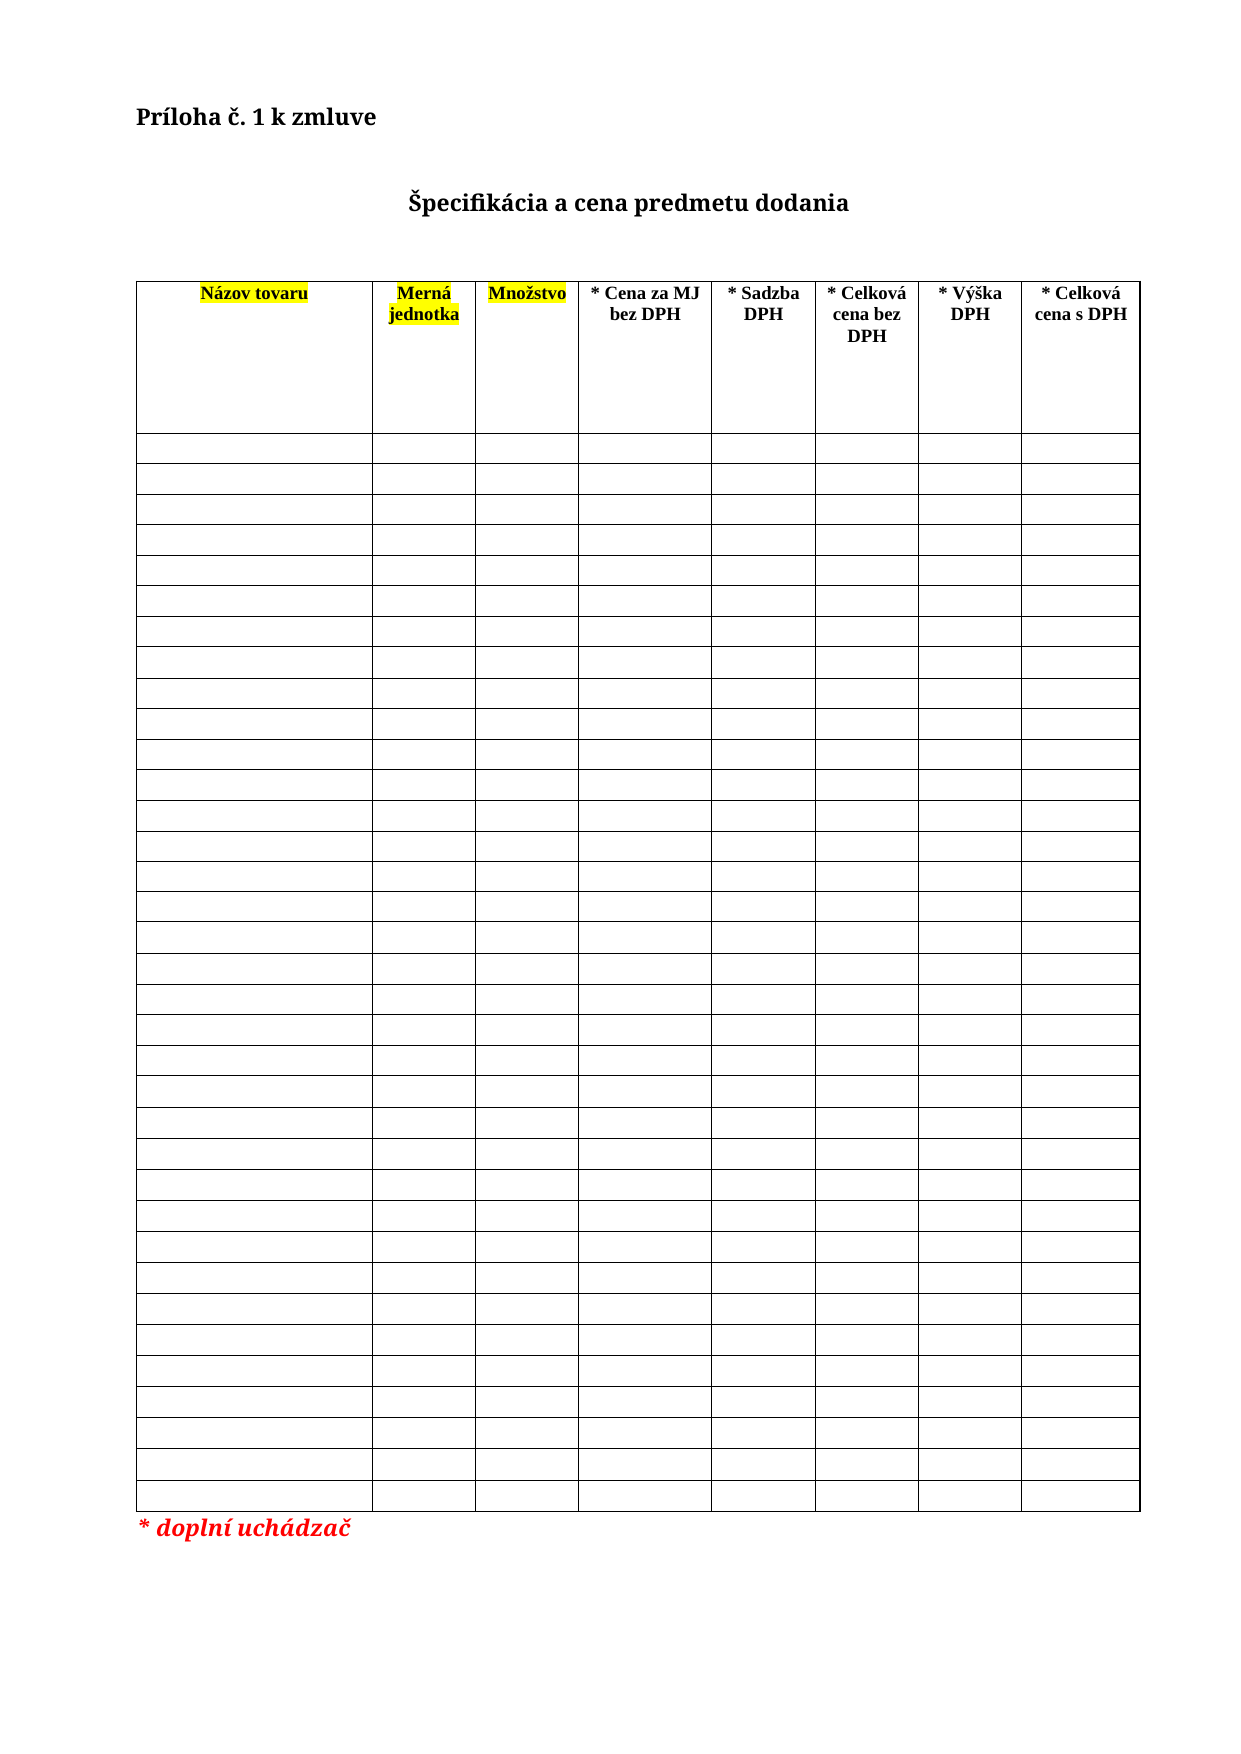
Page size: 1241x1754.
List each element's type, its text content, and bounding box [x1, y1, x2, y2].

table_cell [476, 1387, 578, 1417]
table_cell [919, 1294, 1021, 1324]
table_cell [816, 1418, 918, 1448]
table_cell [919, 1139, 1021, 1169]
table_header Merná jednotka [373, 282, 475, 433]
table_cell [579, 434, 711, 463]
table_cell [712, 586, 815, 616]
table_cell [816, 647, 918, 677]
table_header Množstvo [476, 282, 578, 433]
table_cell [712, 556, 815, 585]
table_cell [919, 1170, 1021, 1200]
table_cell [1022, 1139, 1139, 1169]
table_cell [476, 464, 578, 494]
table_cell [373, 1418, 475, 1448]
table_cell [137, 679, 372, 708]
text Príloha č. 1 k zmluve [136, 100, 1122, 132]
table_cell [919, 892, 1021, 921]
table_cell [476, 892, 578, 921]
table_cell [1022, 801, 1139, 831]
table_cell [712, 1356, 815, 1386]
table_cell [579, 1263, 711, 1293]
table_cell [373, 617, 475, 646]
table_cell [373, 832, 475, 861]
table_cell [712, 1201, 815, 1231]
table_cell [137, 1294, 372, 1324]
table_cell [579, 617, 711, 646]
table_cell [476, 525, 578, 554]
table_cell [476, 1108, 578, 1138]
table_header * Celková cena s DPH [1022, 282, 1139, 433]
table_cell [579, 922, 711, 952]
table_cell [373, 1232, 475, 1262]
table_cell [373, 892, 475, 921]
table_cell [373, 862, 475, 891]
table_cell [712, 525, 815, 554]
table_cell [579, 862, 711, 891]
table_cell [137, 1449, 372, 1479]
table_cell [137, 556, 372, 585]
table_cell [816, 1232, 918, 1262]
table_cell [579, 464, 711, 494]
table_cell [1022, 832, 1139, 861]
table_cell [579, 1232, 711, 1262]
table_cell [919, 1387, 1021, 1417]
table_header * Cena za MJ bez DPH [579, 282, 711, 433]
table_cell [476, 1201, 578, 1231]
table_cell [919, 862, 1021, 891]
table_cell [1022, 954, 1139, 984]
table_cell [712, 1046, 815, 1075]
table_cell [816, 770, 918, 800]
table_cell [476, 617, 578, 646]
table_cell [919, 1015, 1021, 1045]
table_cell [816, 586, 918, 616]
table_cell [712, 832, 815, 861]
table_cell [712, 1108, 815, 1138]
table_cell [919, 1076, 1021, 1107]
table_cell [137, 525, 372, 554]
table_cell [476, 832, 578, 861]
table_cell [816, 617, 918, 646]
table_cell [137, 464, 372, 494]
table_cell [137, 985, 372, 1014]
table_cell [816, 556, 918, 585]
table_cell [579, 1170, 711, 1200]
table_cell [373, 1201, 475, 1231]
table_cell [373, 1263, 475, 1293]
table_cell [1022, 1325, 1139, 1354]
table_cell [373, 1481, 475, 1511]
table_cell [712, 464, 815, 494]
table_cell [137, 434, 372, 463]
table_cell [579, 1139, 711, 1169]
table_cell [476, 740, 578, 769]
table_cell [816, 1046, 918, 1075]
table_cell [816, 464, 918, 494]
table_cell [373, 525, 475, 554]
table_cell [816, 1449, 918, 1479]
table_cell [579, 1201, 711, 1231]
table_cell [476, 647, 578, 677]
table_cell [137, 770, 372, 800]
table_header * Sadzba DPH [712, 282, 815, 433]
table_cell [373, 1108, 475, 1138]
text * doplní uchádzač [136, 1512, 1122, 1543]
table_cell [919, 464, 1021, 494]
table_cell [1022, 1015, 1139, 1045]
table_cell [476, 1418, 578, 1448]
table_cell [373, 740, 475, 769]
table_cell [816, 862, 918, 891]
table_cell [137, 647, 372, 677]
table_cell [712, 1263, 815, 1293]
table_cell [476, 495, 578, 524]
table_cell [919, 1481, 1021, 1511]
table_cell [579, 832, 711, 861]
table_cell [1022, 1294, 1139, 1324]
table_cell [579, 1046, 711, 1075]
table_cell [1022, 434, 1139, 463]
table_cell [137, 1356, 372, 1386]
table_cell [816, 1108, 918, 1138]
table_cell [137, 892, 372, 921]
table_cell [137, 1139, 372, 1169]
table_cell [137, 1170, 372, 1200]
table_cell [919, 1046, 1021, 1075]
table_cell [712, 985, 815, 1014]
table_cell [373, 770, 475, 800]
table_cell [476, 1139, 578, 1169]
table_cell [816, 1139, 918, 1169]
table_cell [579, 586, 711, 616]
table_header * Výška DPH [919, 282, 1021, 433]
table_cell [373, 679, 475, 708]
table_cell [579, 556, 711, 585]
table_cell [137, 1387, 372, 1417]
table_cell [712, 679, 815, 708]
table_cell [137, 922, 372, 952]
table_header Názov tovaru [137, 282, 372, 433]
table_cell [1022, 495, 1139, 524]
table_cell [373, 1356, 475, 1386]
table_cell [816, 434, 918, 463]
table_cell [919, 1418, 1021, 1448]
table_cell [816, 709, 918, 739]
table_cell [919, 556, 1021, 585]
table_cell [816, 1263, 918, 1293]
table_cell [1022, 1108, 1139, 1138]
table_cell [919, 1263, 1021, 1293]
table_cell [137, 709, 372, 739]
table_cell [137, 832, 372, 861]
table_cell [816, 1325, 918, 1354]
table_cell [373, 1325, 475, 1354]
table_cell [373, 922, 475, 952]
table_cell [476, 1232, 578, 1262]
table_cell [712, 1449, 815, 1479]
table_cell [1022, 464, 1139, 494]
table_cell [476, 1046, 578, 1075]
table_cell [816, 1387, 918, 1417]
table_cell [373, 1046, 475, 1075]
table_cell [579, 1449, 711, 1479]
table_cell [1022, 1170, 1139, 1200]
table_cell [579, 770, 711, 800]
table_cell [712, 1015, 815, 1045]
table_cell [712, 1418, 815, 1448]
table_cell [1022, 1232, 1139, 1262]
table_cell [919, 770, 1021, 800]
table_cell [1022, 1076, 1139, 1107]
table_cell [476, 1325, 578, 1354]
table_cell [476, 1449, 578, 1479]
table_cell [373, 586, 475, 616]
table_cell [137, 617, 372, 646]
table_cell [1022, 525, 1139, 554]
table_cell [476, 1294, 578, 1324]
table_cell [712, 740, 815, 769]
table_cell [373, 954, 475, 984]
table_cell [476, 1076, 578, 1107]
table_cell [476, 1356, 578, 1386]
table_cell [816, 679, 918, 708]
table_cell [1022, 617, 1139, 646]
table_cell [919, 1201, 1021, 1231]
table_cell [919, 586, 1021, 616]
table_cell [579, 1294, 711, 1324]
table_cell [919, 495, 1021, 524]
table_cell [816, 1170, 918, 1200]
table_cell [137, 1076, 372, 1107]
table_cell [712, 770, 815, 800]
table_cell [476, 679, 578, 708]
table_cell [579, 1015, 711, 1045]
table_cell [137, 1418, 372, 1448]
table_cell [579, 740, 711, 769]
table_cell [712, 617, 815, 646]
table_cell [579, 1356, 711, 1386]
table_cell [579, 1076, 711, 1107]
table_cell [373, 1076, 475, 1107]
table_cell [137, 954, 372, 984]
table_cell [137, 1015, 372, 1045]
table_cell [579, 1418, 711, 1448]
table_cell [373, 801, 475, 831]
table_cell [816, 954, 918, 984]
table_cell [579, 1481, 711, 1511]
table_cell [476, 1263, 578, 1293]
table_cell [579, 892, 711, 921]
table_cell [712, 862, 815, 891]
table_cell [137, 1232, 372, 1262]
table_cell [712, 709, 815, 739]
table_cell [137, 1481, 372, 1511]
table_cell [476, 770, 578, 800]
table_cell [579, 954, 711, 984]
table_cell [373, 985, 475, 1014]
table_cell [137, 740, 372, 769]
table_cell [137, 1046, 372, 1075]
table_cell [579, 985, 711, 1014]
table_cell [373, 1387, 475, 1417]
table_cell [579, 709, 711, 739]
table_cell [373, 556, 475, 585]
table_cell [712, 1481, 815, 1511]
table_cell [712, 647, 815, 677]
table_cell [579, 525, 711, 554]
table_cell [712, 954, 815, 984]
table_cell [476, 801, 578, 831]
table_cell [816, 985, 918, 1014]
table_cell [712, 1325, 815, 1354]
table_cell [1022, 679, 1139, 708]
table_cell [1022, 1418, 1139, 1448]
text Špecifikácia a cena predmetu dodania [136, 187, 1122, 218]
table_cell [919, 922, 1021, 952]
table_cell [373, 464, 475, 494]
table_cell [373, 434, 475, 463]
table_cell [1022, 556, 1139, 585]
table_cell [579, 1108, 711, 1138]
table_cell [476, 434, 578, 463]
table_cell [373, 1449, 475, 1479]
table_cell [919, 525, 1021, 554]
table_cell [476, 1015, 578, 1045]
table_cell [1022, 770, 1139, 800]
table_cell [476, 709, 578, 739]
table_cell [137, 495, 372, 524]
table_cell [373, 1294, 475, 1324]
table_cell [816, 1481, 918, 1511]
table_cell [137, 1108, 372, 1138]
table_cell [579, 495, 711, 524]
table_cell [1022, 862, 1139, 891]
table_cell [919, 1232, 1021, 1262]
table_cell [919, 617, 1021, 646]
table_cell [712, 1139, 815, 1169]
table_cell [579, 1325, 711, 1354]
table_cell [712, 801, 815, 831]
table_cell [476, 1170, 578, 1200]
table_cell [476, 556, 578, 585]
table_header * Celková cena bez DPH [816, 282, 918, 433]
table_cell [816, 740, 918, 769]
table_cell [816, 922, 918, 952]
table_cell [816, 495, 918, 524]
table_cell [373, 1015, 475, 1045]
table_cell [816, 832, 918, 861]
table_cell [1022, 1481, 1139, 1511]
table_cell [919, 434, 1021, 463]
table_cell [137, 801, 372, 831]
table_cell [816, 1201, 918, 1231]
table_cell [373, 1170, 475, 1200]
table_cell [919, 1356, 1021, 1386]
table_cell [816, 892, 918, 921]
table_cell [712, 434, 815, 463]
table_cell [476, 922, 578, 952]
table_cell [712, 1232, 815, 1262]
table_cell [476, 586, 578, 616]
table_cell [919, 1325, 1021, 1354]
table_cell [712, 892, 815, 921]
table_cell [579, 647, 711, 677]
table_cell [579, 1387, 711, 1417]
table_cell [919, 1108, 1021, 1138]
table_cell [919, 679, 1021, 708]
table_cell [1022, 647, 1139, 677]
table_cell [816, 1015, 918, 1045]
table_cell [476, 1481, 578, 1511]
table_cell [476, 954, 578, 984]
table_cell [1022, 586, 1139, 616]
table_cell [919, 801, 1021, 831]
table_cell [1022, 892, 1139, 921]
table_cell [476, 985, 578, 1014]
table_cell [137, 1201, 372, 1231]
table_cell [712, 495, 815, 524]
table_cell [373, 647, 475, 677]
table_cell [1022, 922, 1139, 952]
table_cell [816, 1294, 918, 1324]
table_cell [373, 495, 475, 524]
table_cell [1022, 1046, 1139, 1075]
table_cell [137, 586, 372, 616]
table_cell [137, 1263, 372, 1293]
table_cell [1022, 1387, 1139, 1417]
table_cell [712, 1076, 815, 1107]
table_cell [579, 679, 711, 708]
table_cell [1022, 1201, 1139, 1231]
table_cell [137, 1325, 372, 1354]
table_cell [816, 1356, 918, 1386]
table_cell [816, 1076, 918, 1107]
table_cell [1022, 1449, 1139, 1479]
table_cell [137, 862, 372, 891]
table_cell [712, 1170, 815, 1200]
table_cell [1022, 740, 1139, 769]
table_cell [919, 954, 1021, 984]
table_cell [373, 1139, 475, 1169]
table_cell [1022, 1356, 1139, 1386]
table_cell [919, 985, 1021, 1014]
table_cell [712, 922, 815, 952]
table_cell [1022, 1263, 1139, 1293]
table_cell [712, 1294, 815, 1324]
table_cell [919, 832, 1021, 861]
table_cell [1022, 709, 1139, 739]
table_cell [373, 709, 475, 739]
table_cell [816, 525, 918, 554]
table_cell [712, 1387, 815, 1417]
table_cell [579, 801, 711, 831]
table_cell [919, 740, 1021, 769]
table_cell [816, 801, 918, 831]
table_cell [919, 1449, 1021, 1479]
table_cell [476, 862, 578, 891]
table_cell [1022, 985, 1139, 1014]
table_cell [919, 647, 1021, 677]
table_cell [919, 709, 1021, 739]
